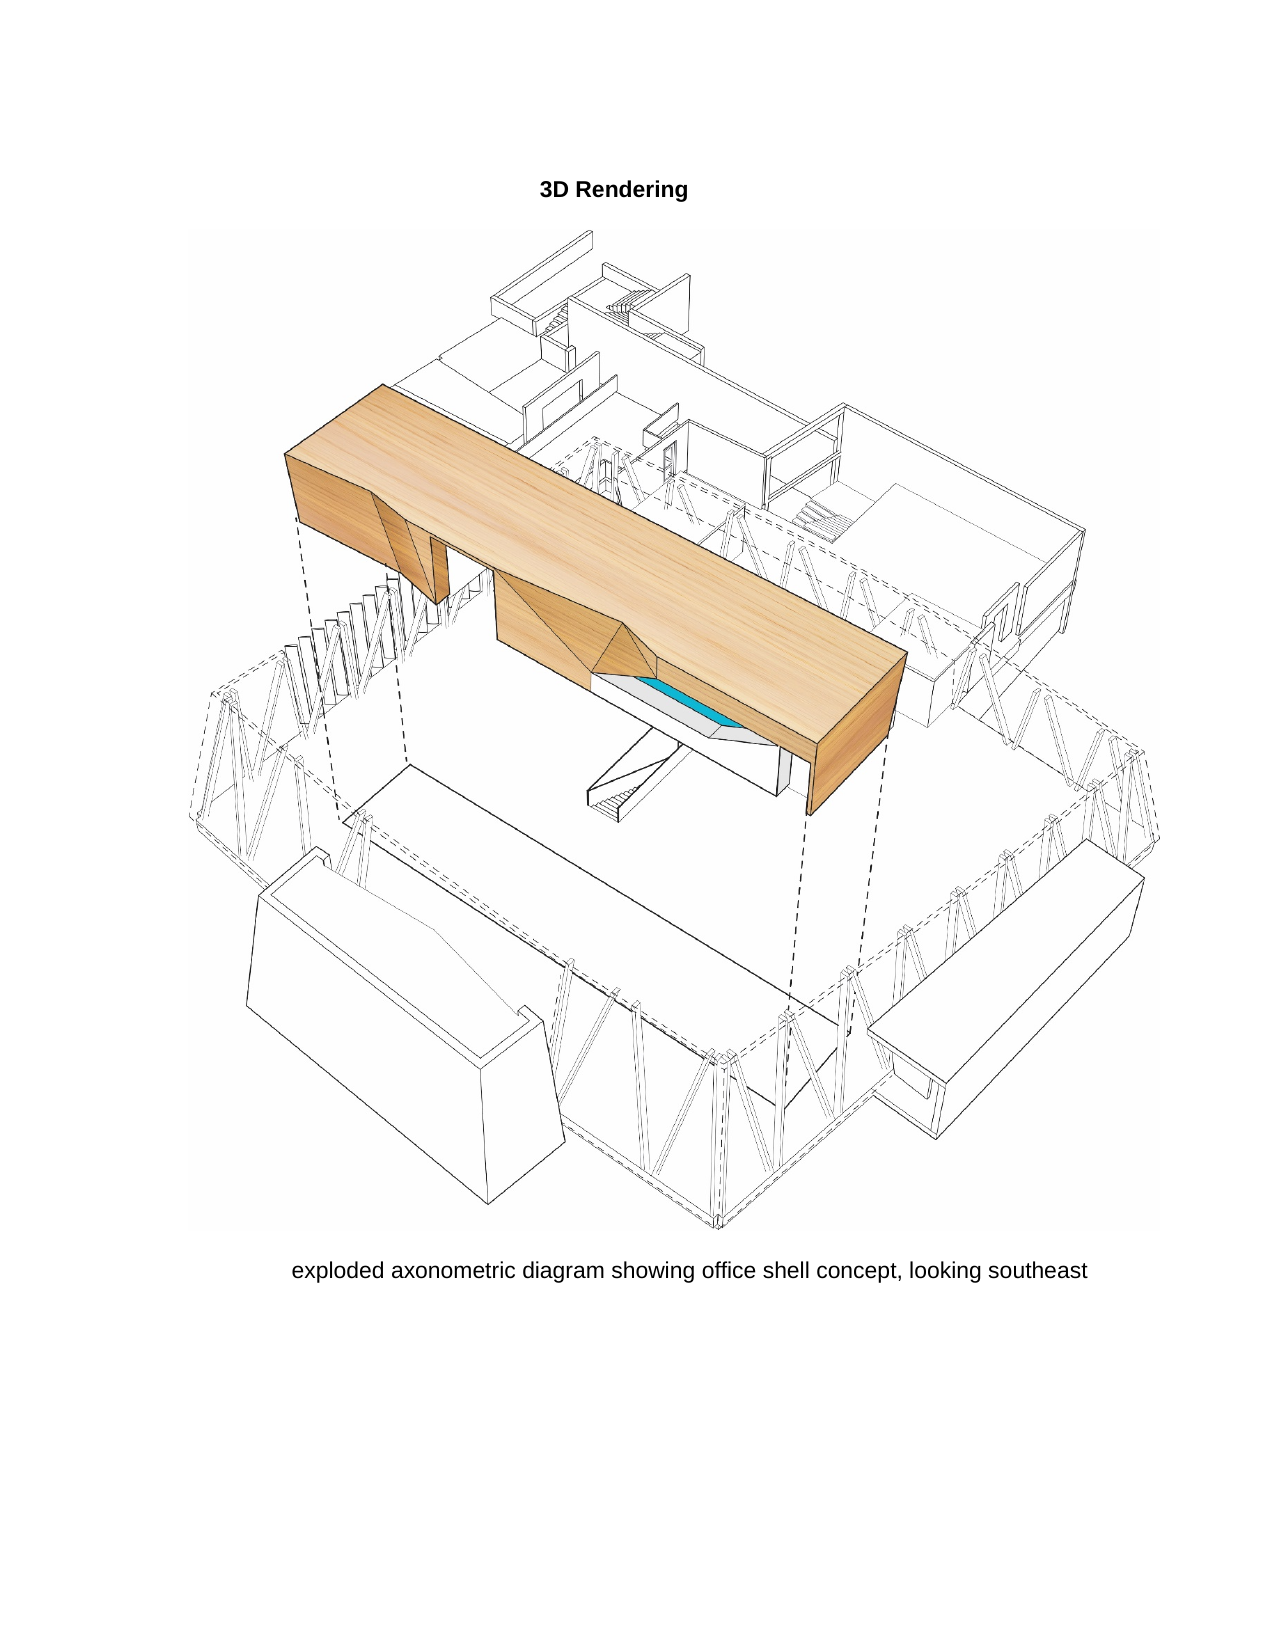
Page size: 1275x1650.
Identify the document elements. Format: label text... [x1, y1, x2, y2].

picture [187, 229, 1160, 1231]
text 3D Rendering [141, 176, 1087, 203]
text exploded axonometric diagram showing office shell concept, looking southeast [187, 1257, 1087, 1283]
